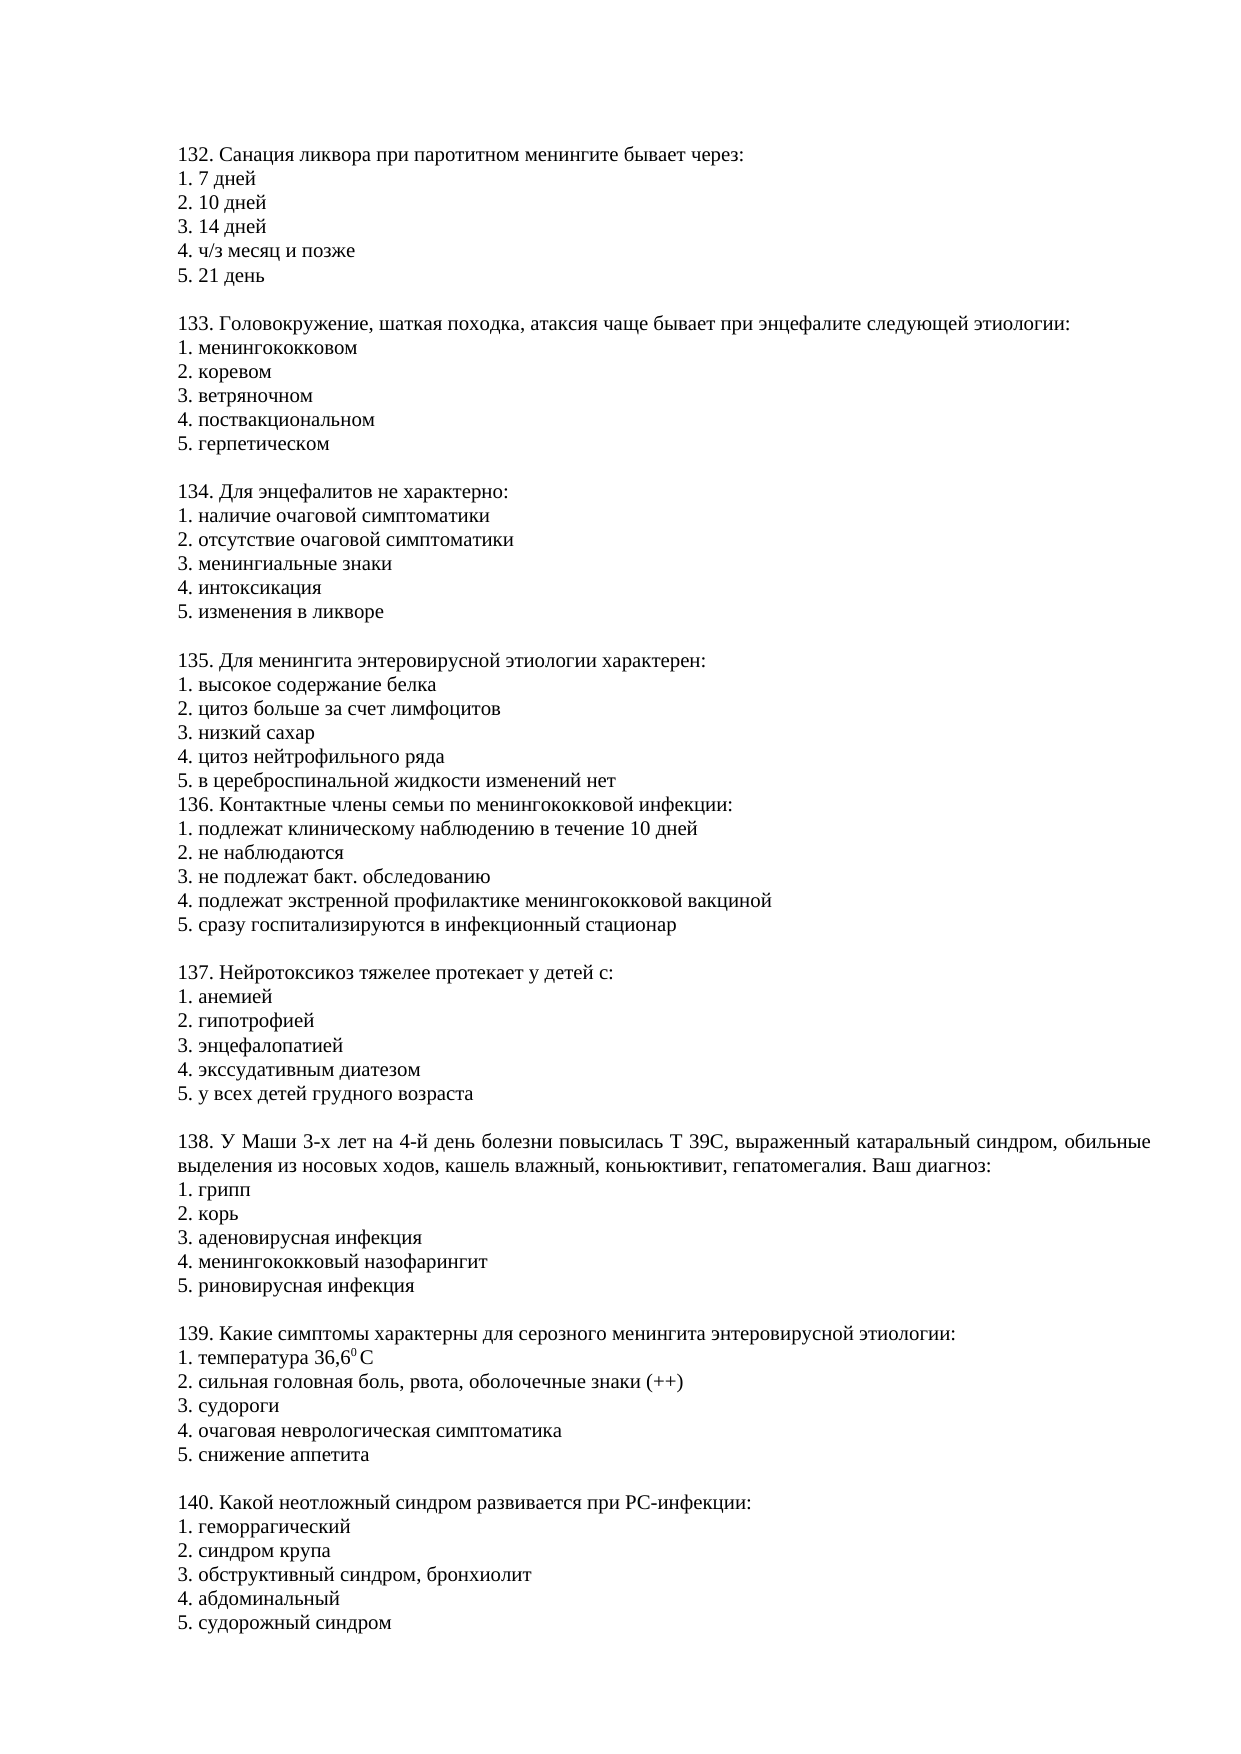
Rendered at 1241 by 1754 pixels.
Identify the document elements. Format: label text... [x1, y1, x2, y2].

text 2. цитоз больше за счет лимфоцитов [177, 696, 1152, 720]
text 5. у всех детей грудного возраста [177, 1081, 1152, 1105]
text 1. температура 36,60 С [177, 1345, 1152, 1369]
text 3. аденовирусная инфекция [177, 1225, 1152, 1249]
text 3. энцефалопатией [177, 1032, 1152, 1057]
text 5. судорожный синдром [177, 1610, 1152, 1634]
text 4. менингококковый назофарингит [177, 1249, 1152, 1273]
text 5. изменения в ликворе [177, 599, 1152, 623]
text 136. Контактные члены семьи по менингококковой инфекции: [177, 792, 1152, 816]
text 4. абдоминальный [177, 1586, 1152, 1610]
text 139. Какие симптомы характерны для серозного менингита энтеровирусной этиологии: [177, 1321, 1152, 1345]
text 2. отсутствие очаговой симптоматики [177, 527, 1152, 551]
text 5. снижение аппетита [177, 1442, 1152, 1466]
text 138. У Маши 3-х лет на 4-й день болезни повысилась Т 39С, выраженный катаральный синдром, обильные выделения из носовых ходов, кашель влажный, коньюктивит, гепатомегалия. Ваш диагноз: [177, 1129, 1152, 1177]
text 2. не наблюдаются [177, 840, 1152, 864]
text 1. наличие очаговой симптоматики [177, 503, 1152, 527]
text 5. в цереброспинальной жидкости изменений нет [177, 768, 1152, 792]
text 4. цитоз нейтрофильного ряда [177, 744, 1152, 768]
text 5. сразу госпитализируются в инфекционный стационар [177, 912, 1152, 936]
text 2. сильная головная боль, рвота, оболочечные знаки (++) [177, 1369, 1152, 1393]
text 4. экссудативным диатезом [177, 1057, 1152, 1081]
text 132. Санация ликвора при паротитном менингите бывает через: [177, 142, 1152, 166]
text 3. ветряночном [177, 383, 1152, 407]
text 1. 7 дней [177, 166, 1152, 190]
text 1. грипп [177, 1177, 1152, 1201]
text 5. 21 день [177, 262, 1152, 287]
text 2. синдром крупа [177, 1538, 1152, 1562]
text 2. корь [177, 1201, 1152, 1225]
text 137. Hейротоксикоз тяжелее протекает у детей с: [177, 960, 1152, 984]
text 1. высокое содержание белка [177, 672, 1152, 696]
text 3. не подлежат бакт. обследованию [177, 864, 1152, 888]
text 1. анемией [177, 984, 1152, 1008]
text 3. низкий сахар [177, 720, 1152, 744]
text 4. ч/з месяц и позже [177, 238, 1152, 262]
text 140. Какой неотложный синдром развивается при РС-инфекции: [177, 1490, 1152, 1514]
text 134. Для энцефалитов не характерно: [177, 479, 1152, 503]
text 5. риновирусная инфекция [177, 1273, 1152, 1297]
text 3. судороги [177, 1393, 1152, 1417]
text 4. интоксикация [177, 575, 1152, 599]
text 135. Для менингита энтеровирусной этиологии характерен: [177, 647, 1152, 672]
text 2. гипотрофией [177, 1008, 1152, 1032]
text 4. очаговая неврологическая симптоматика [177, 1417, 1152, 1442]
text 4. поствакциональном [177, 407, 1152, 431]
text 1. геморрагический [177, 1514, 1152, 1538]
text 4. подлежат экстренной профилактике менингококковой вакциной [177, 888, 1152, 912]
text 1. менингококковом [177, 335, 1152, 359]
text 3. 14 дней [177, 214, 1152, 238]
text 2. 10 дней [177, 190, 1152, 214]
text 5. герпетическом [177, 431, 1152, 455]
text 3. обструктивный синдром, бронхиолит [177, 1562, 1152, 1586]
text 3. менингиальные знаки [177, 551, 1152, 575]
text 2. коревом [177, 359, 1152, 383]
text 1. подлежат клиническому наблюдению в течение 10 дней [177, 816, 1152, 840]
text 133. Головокружение, шаткая походка, атаксия чаще бывает при энцефалите следующей этиологии: [177, 311, 1152, 335]
